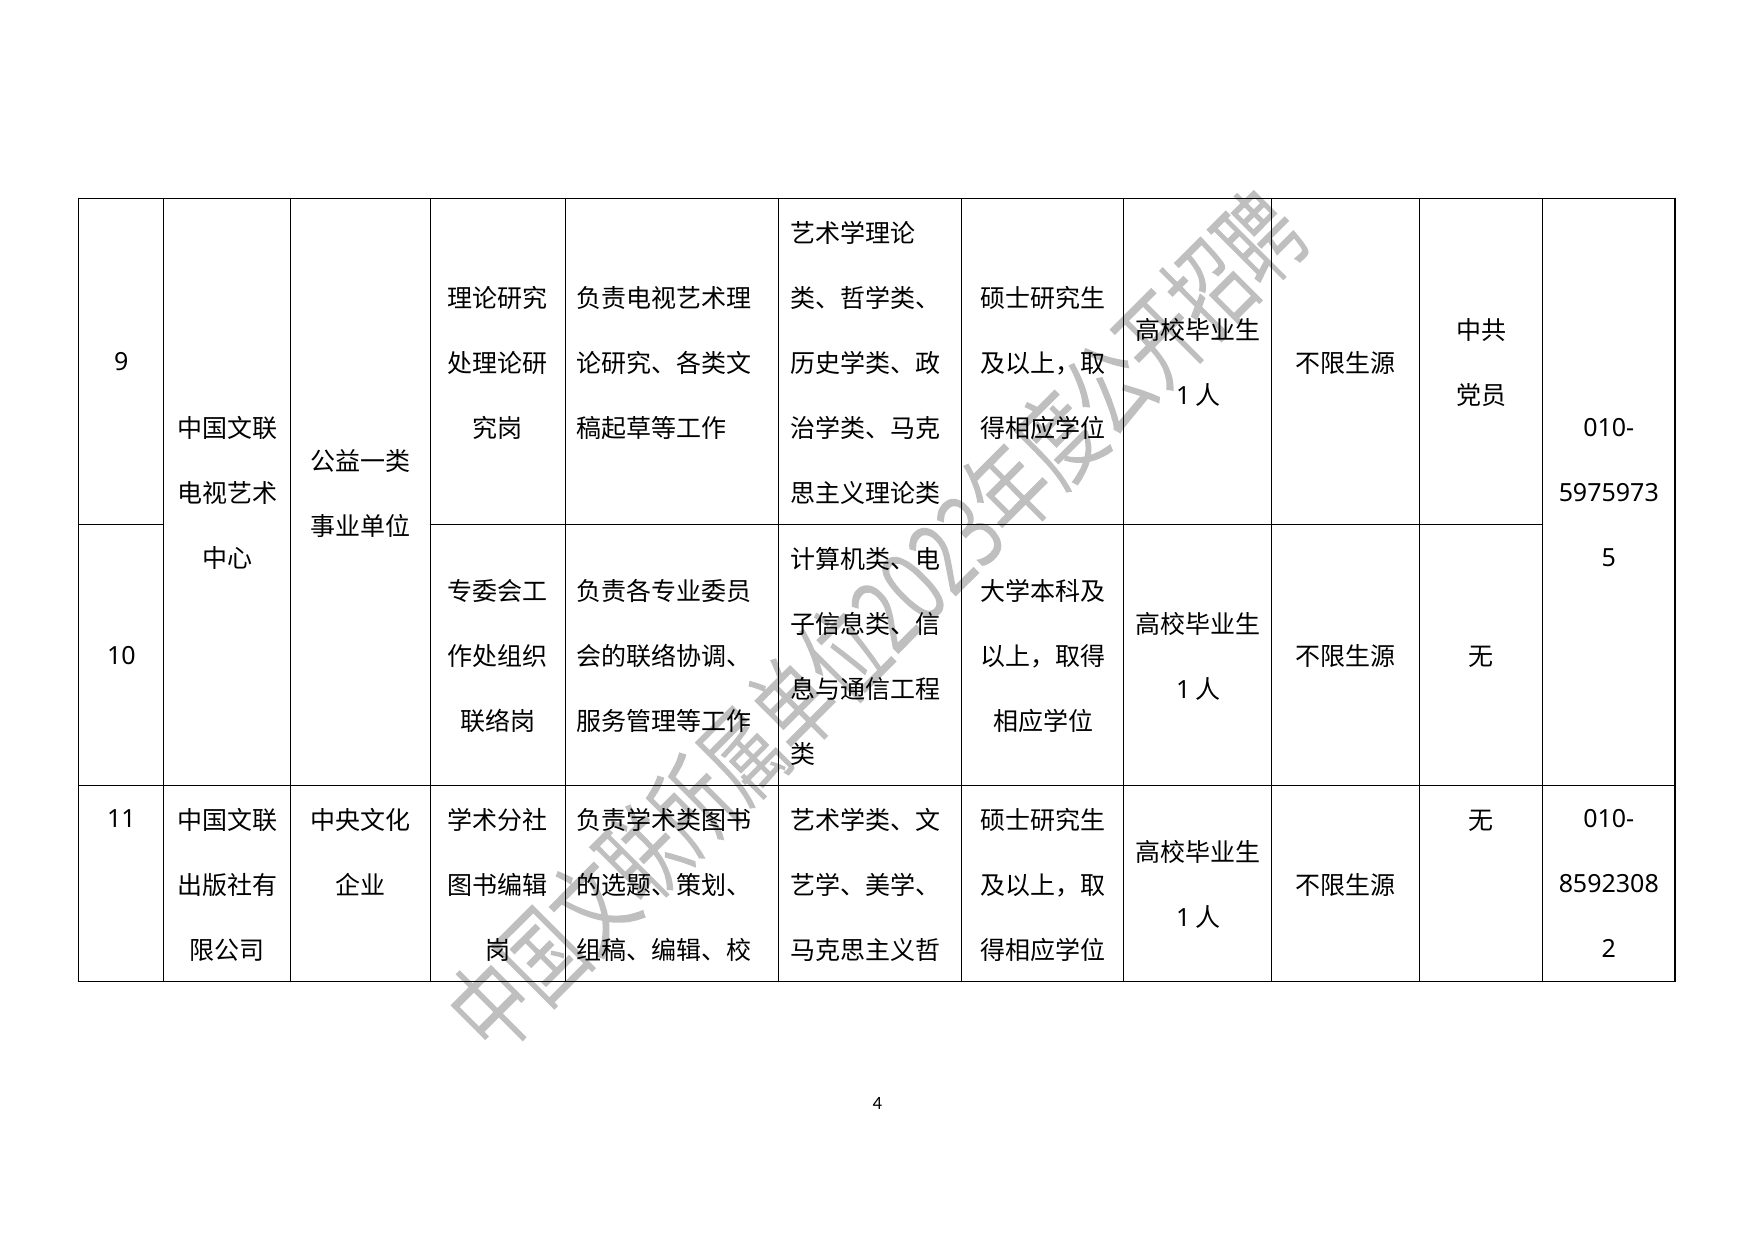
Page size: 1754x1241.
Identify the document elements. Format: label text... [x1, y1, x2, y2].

table_cell 10 [79, 525, 163, 785]
table_cell 学术分社图书编辑岗 [431, 786, 565, 981]
table_cell 负责各专业委员会的联络协调、服务管理等工作 [566, 525, 778, 785]
table_cell 硕士研究生及以上，取得相应学位 [962, 786, 1123, 981]
table_cell 不限生源 [1272, 786, 1419, 981]
table_cell 理论研究处理论研究岗 [431, 199, 565, 524]
table_cell 010-85923082 [1543, 786, 1674, 981]
table_cell 硕士研究生及以上，取得相应学位 [962, 199, 1123, 524]
table_cell 高校毕业生1人 [1124, 786, 1271, 981]
table_cell 专委会工作处组织联络岗 [431, 525, 565, 785]
table_cell 010-59759735 [1543, 199, 1674, 785]
table_cell 中国文联出版社有限公司 [164, 786, 290, 981]
table_cell 高校毕业生1人 [1124, 525, 1271, 785]
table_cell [566, 786, 778, 981]
table_cell 大学本科及以上，取得相应学位 [962, 525, 1123, 785]
table_cell 11 [79, 786, 163, 981]
table_cell 中国文联电视艺术中心 [164, 199, 290, 785]
table_cell 无 [1420, 786, 1542, 981]
table_cell 中共 党员 [1420, 199, 1542, 524]
table_cell 中央文化企业 [291, 786, 430, 981]
table_cell 不限生源 [1272, 525, 1419, 785]
table_cell 高校毕业生1人 [1124, 199, 1271, 524]
table_cell 负责电视艺术理论研究、各类文稿起草等工作 [566, 199, 778, 524]
table_cell 艺术学类、文艺学、美学、马克思主义哲学 [779, 786, 961, 981]
table_cell 不限生源 [1272, 199, 1419, 524]
table_cell 计算机类、电子信息类、信息与通信工程类 [779, 525, 961, 785]
table_cell 无 [1420, 525, 1542, 785]
table_cell 9 [79, 199, 163, 524]
table_cell 公益一类事业单位 [291, 199, 430, 785]
table_cell 艺术学理论类、哲学类、历史学类、政治学类、马克思主义理论类 [779, 199, 961, 524]
